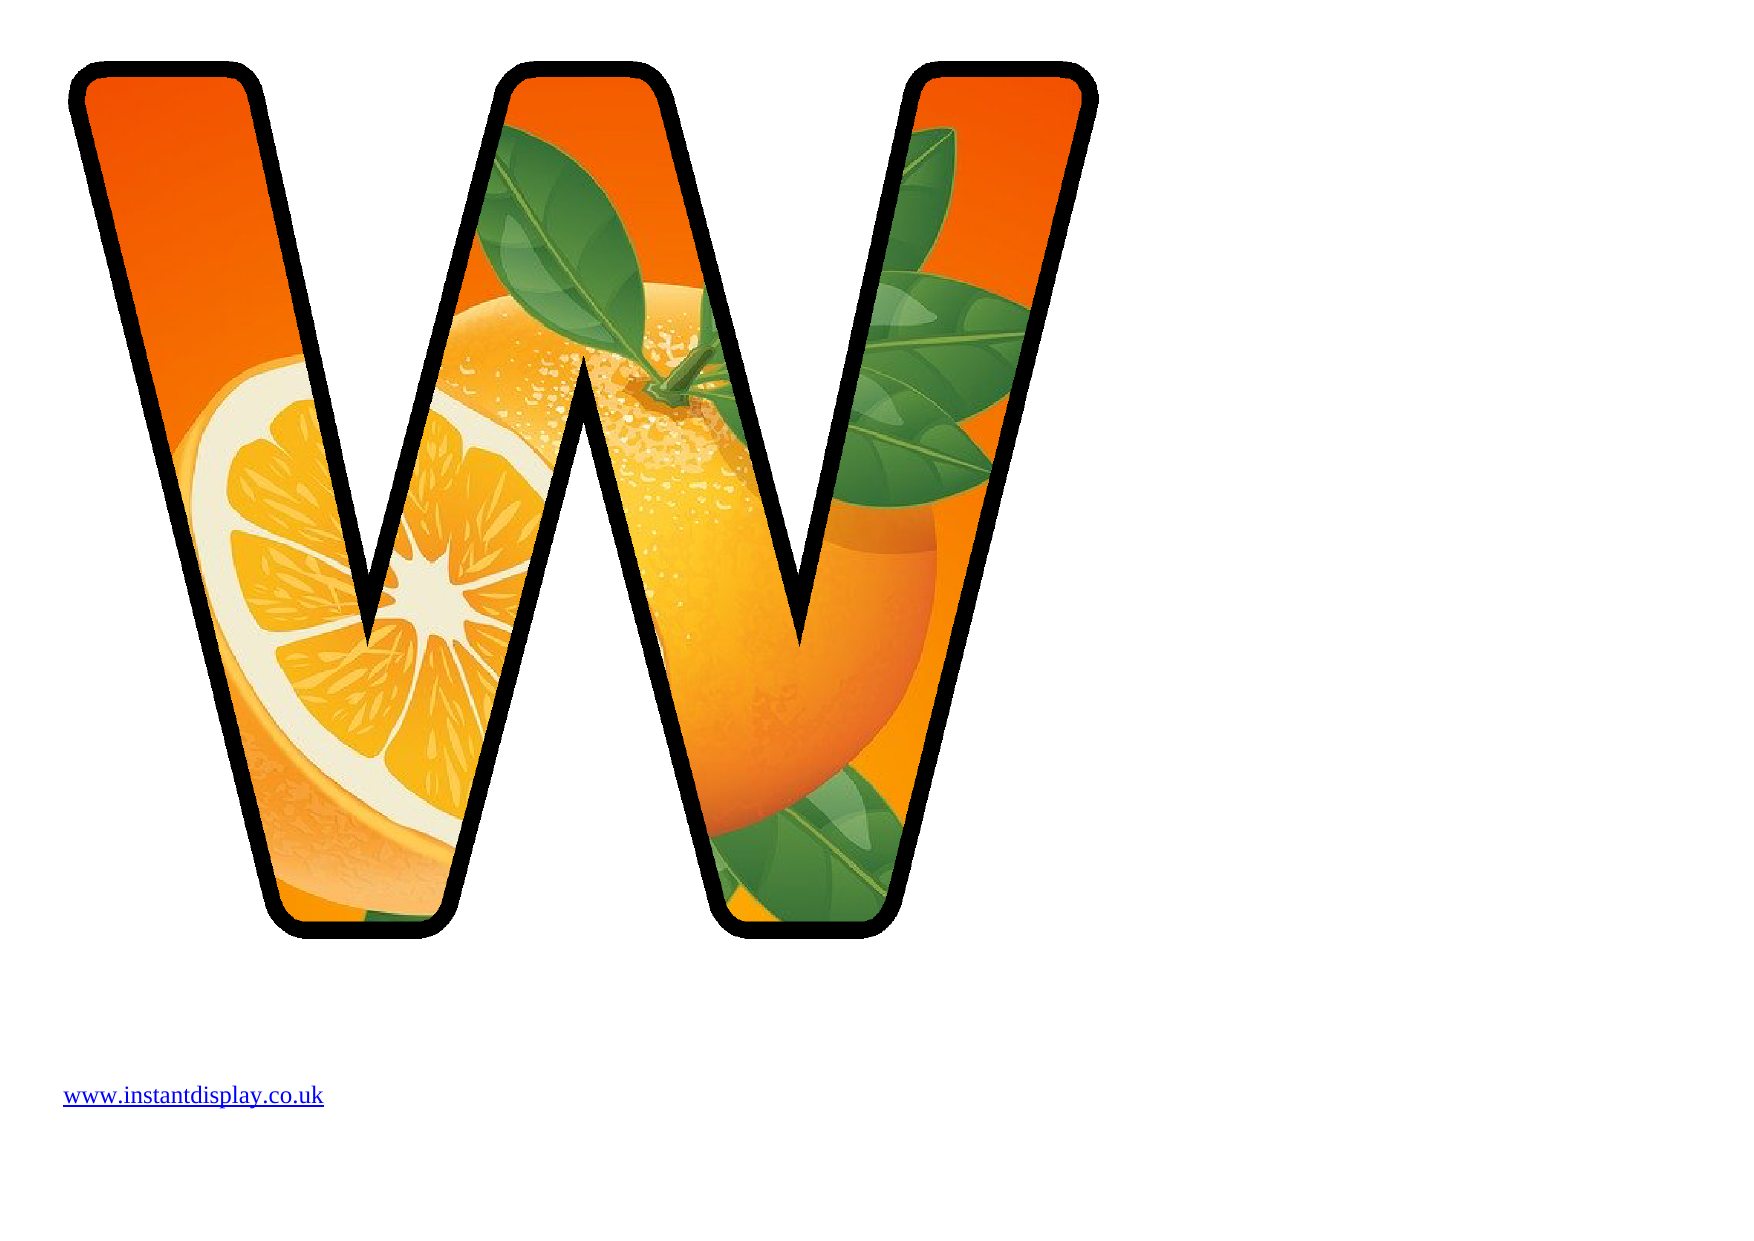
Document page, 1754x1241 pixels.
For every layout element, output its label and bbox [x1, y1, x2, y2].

picture [63, 56, 1102, 942]
